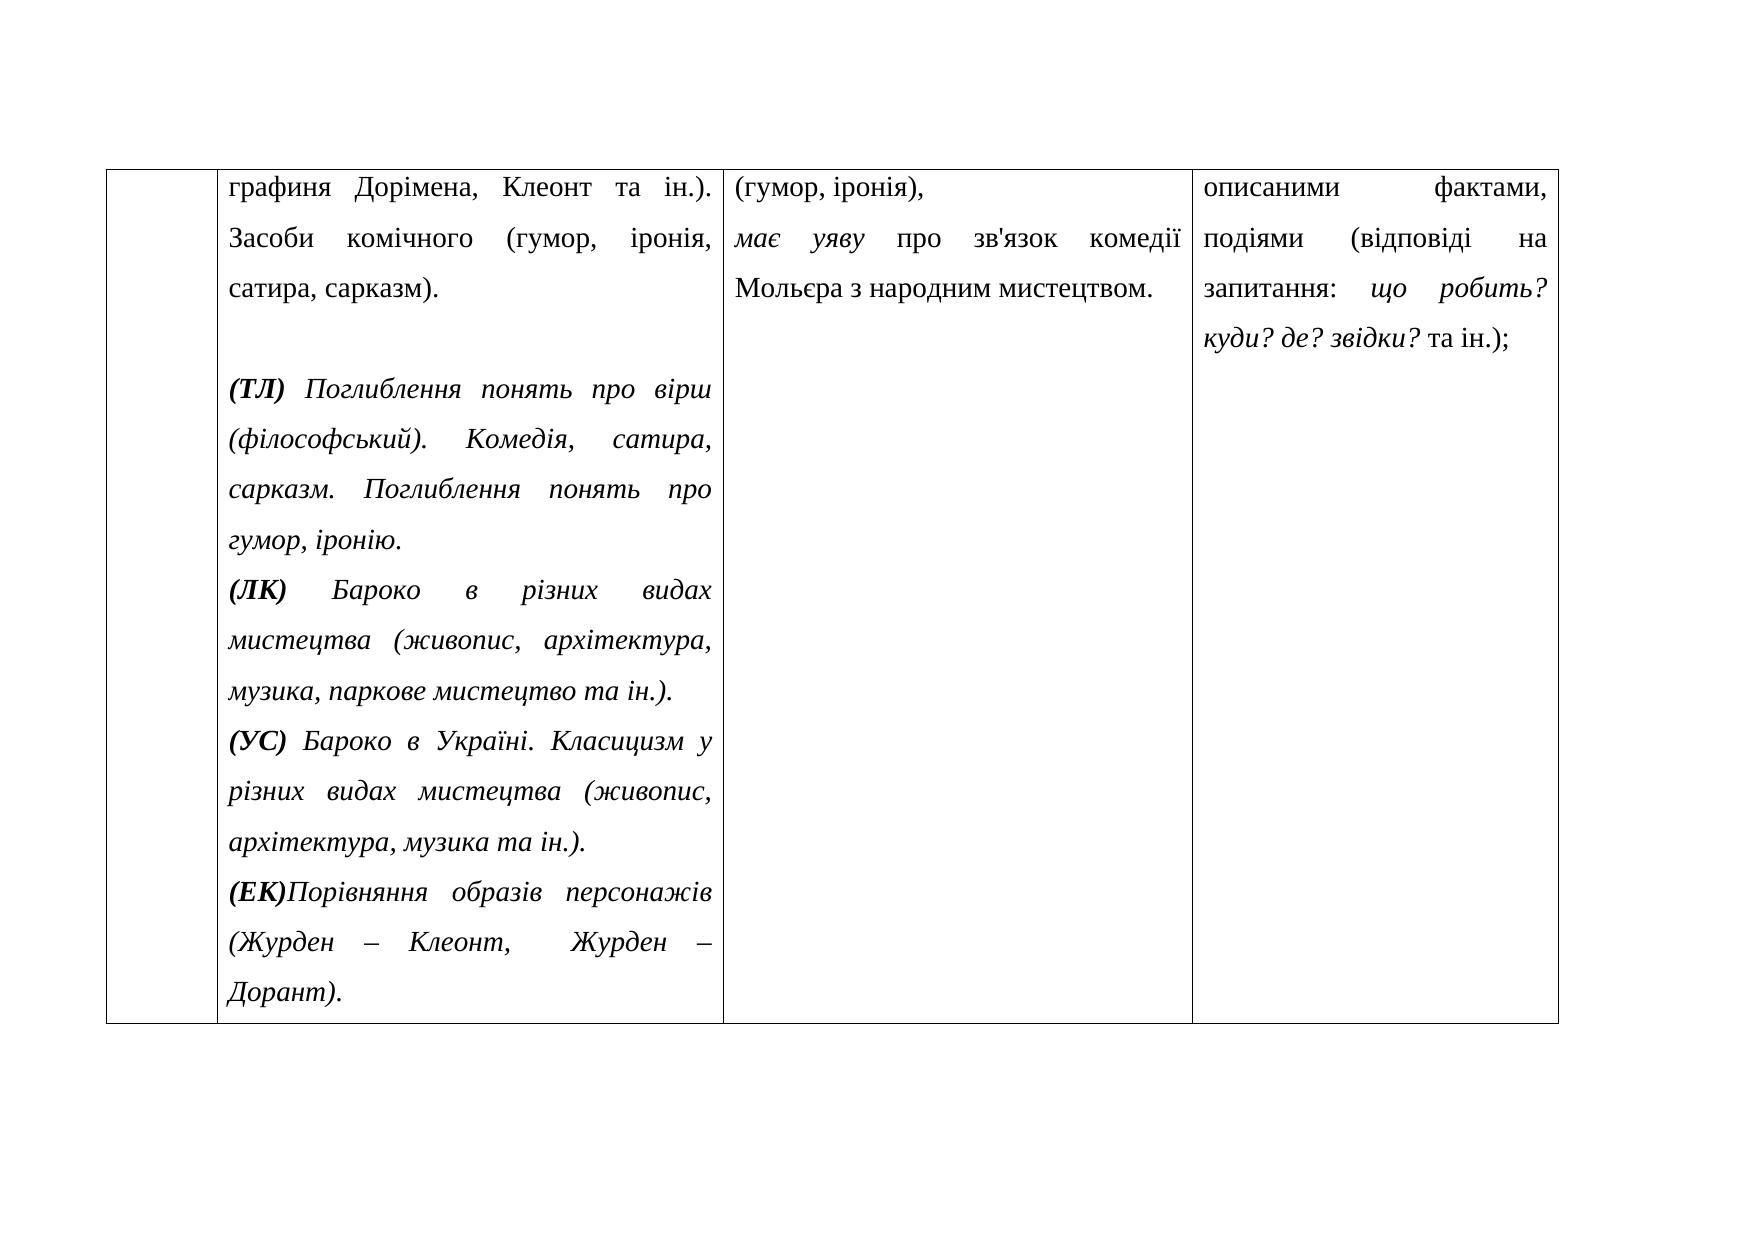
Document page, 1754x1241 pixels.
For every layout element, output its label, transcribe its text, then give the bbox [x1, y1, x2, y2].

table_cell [724, 170, 1192, 1022]
table_cell 5 [107, 170, 217, 1022]
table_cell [1193, 170, 1558, 1022]
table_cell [218, 170, 723, 1022]
